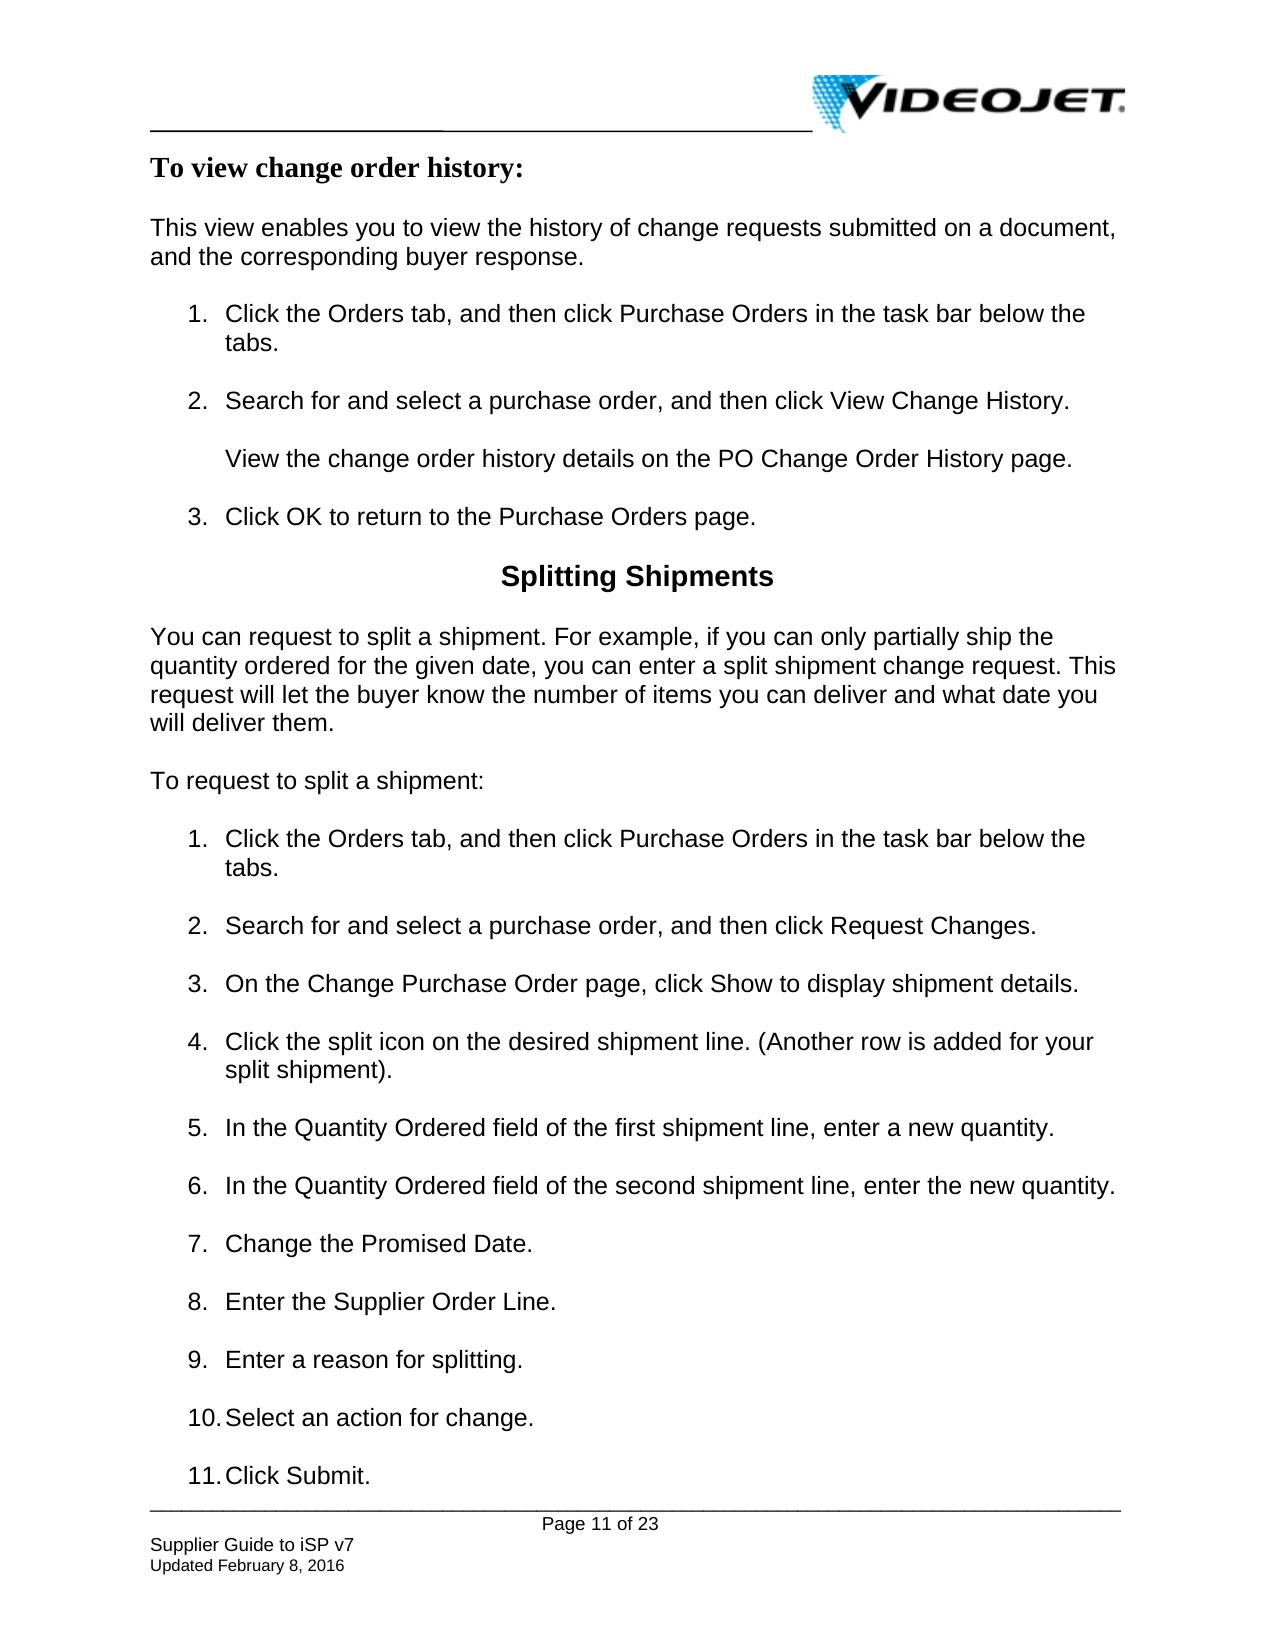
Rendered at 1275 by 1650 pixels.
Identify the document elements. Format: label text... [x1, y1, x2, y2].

subtitle Splitting Shipments [150, 559, 1125, 593]
list Enter the Supplier Order Line. [187, 1287, 1125, 1316]
subtitle To view change order history: [150, 150, 1125, 183]
list Click Submit. [187, 1461, 1125, 1489]
list Select an action for change. [187, 1403, 1125, 1432]
list Change the Promised Date. [187, 1229, 1125, 1258]
list On the Change Purchase Order page, click Show to display shipment details. [187, 969, 1125, 997]
list Search for and select a purchase order, and then click Request Changes. [187, 911, 1125, 939]
list Click OK to return to the Purchase Orders page. [187, 501, 1125, 530]
picture [812, 75, 1125, 133]
list Click the split icon on the desired shipment line. (Another row is added for your split shipment). [187, 1027, 1125, 1084]
list Click the Orders tab, and then click Purchase Orders in the task bar below the tabs. [187, 299, 1125, 357]
list Click the Orders tab, and then click Purchase Orders in the task bar below the tabs. [187, 824, 1125, 882]
list Search for and select a purchase order, and then click View Change History. View the change order history details on the PO Change Order History page. [187, 386, 1125, 472]
list In the Quantity Ordered field of the second shipment line, enter the new quantity. [187, 1171, 1125, 1200]
text You can request to split a shipment. For example, if you can only partially ship the quantity ordered for the given date, you can enter a split shipment change request. This request will let the buyer know the number of items you can deliver and what date you will deliver them. [150, 622, 1125, 737]
list Enter a reason for splitting. [187, 1345, 1125, 1374]
text To request to split a shipment: [150, 766, 1125, 795]
list In the Quantity Ordered field of the first shipment line, enter a new quantity. [187, 1113, 1125, 1142]
text This view enables you to view the history of change requests submitted on a document, and the corresponding buyer response. [150, 213, 1125, 270]
